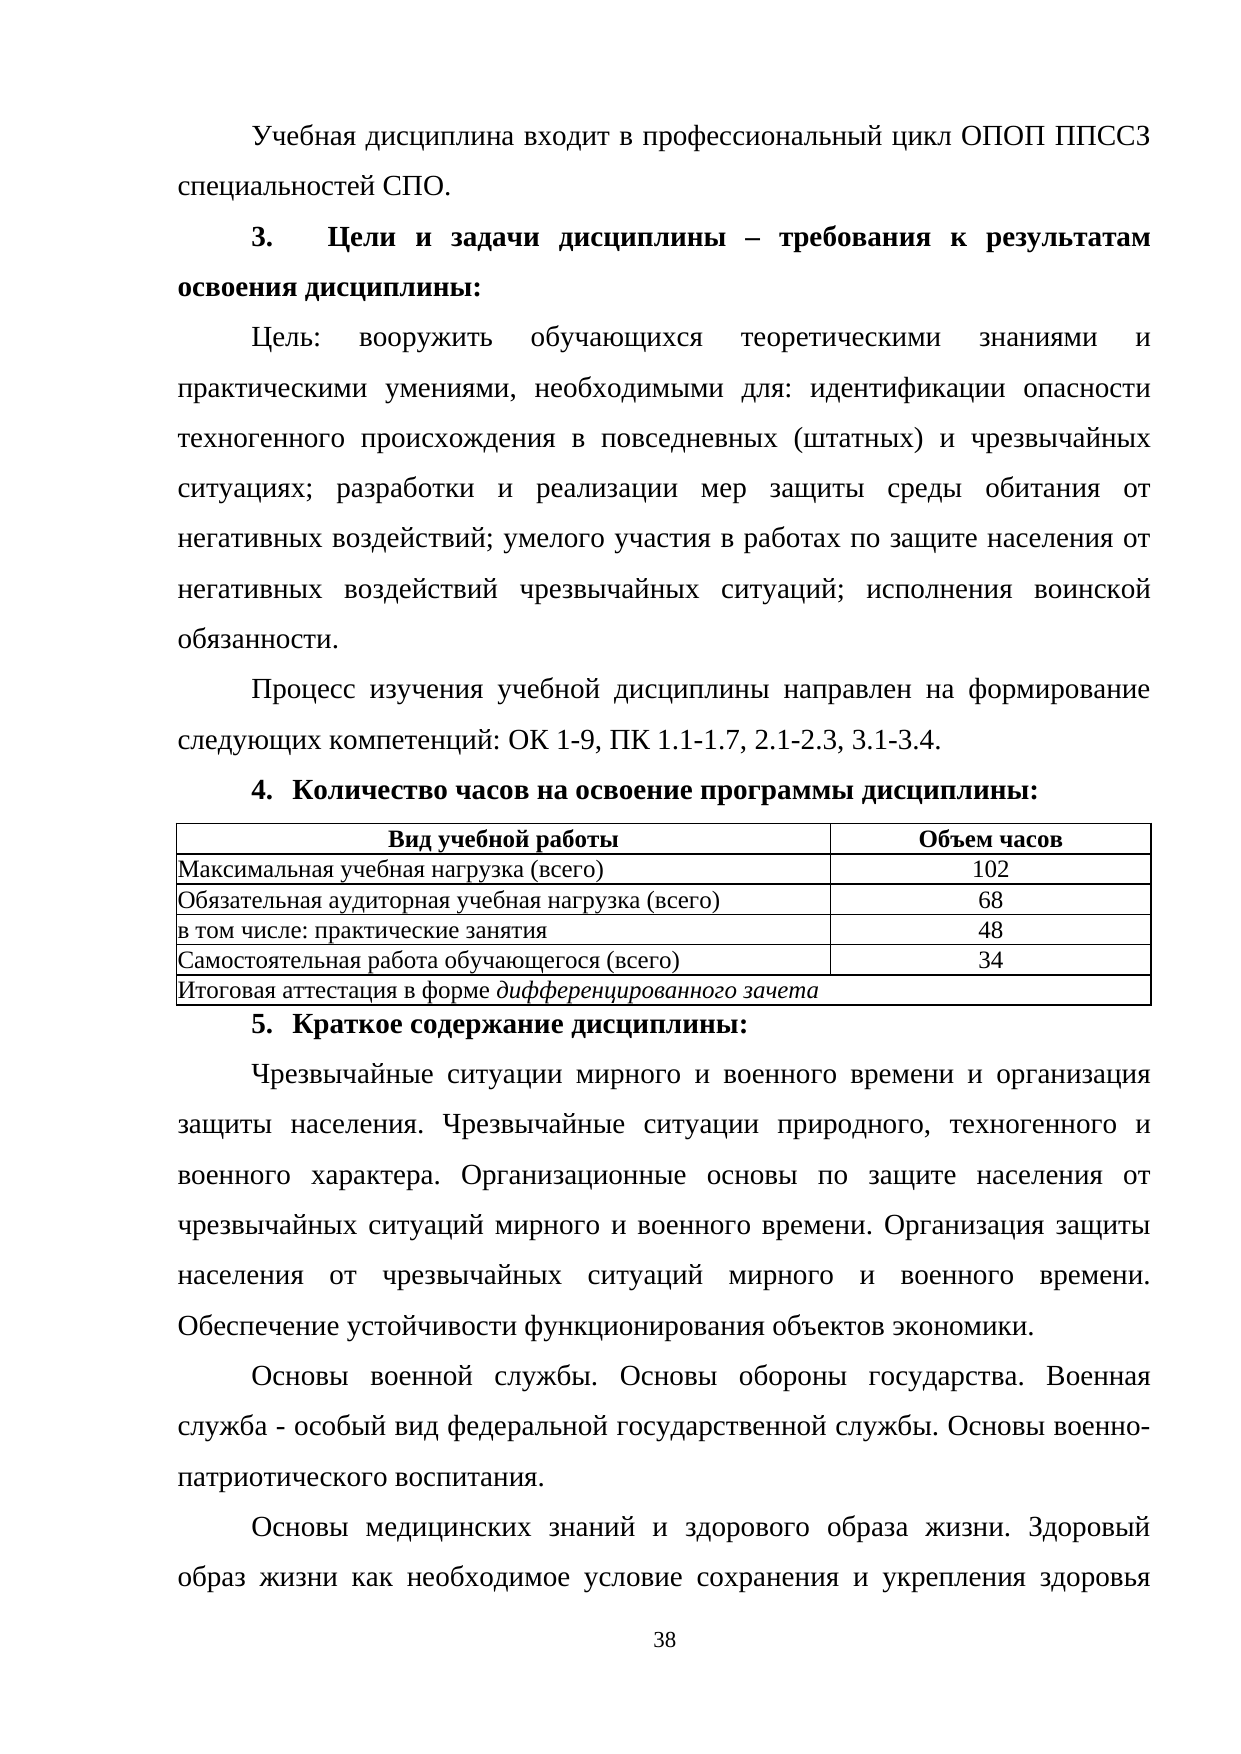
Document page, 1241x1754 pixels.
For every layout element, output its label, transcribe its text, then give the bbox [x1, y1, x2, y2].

table_cell Обязательная аудиторная учебная нагрузка (всего) [177, 885, 830, 913]
text Чрезвычайные ситуации мирного и военного времени и организация защиты населения. Чрезвычайные ситуации природного, техногенного и военного характера. Организационные основы по защите населения от чрезвычайных ситуаций мирного и военного времени. Организация защиты населения от чрезвычайных ситуаций мирного и военного времени. Обеспечение устойчивости функционирования объектов экономики. [177, 1056, 1152, 1341]
subtitle Количество часов на освоение программы дисциплины: [177, 772, 1152, 806]
table_cell Самостоятельная работа обучающегося (всего) [177, 945, 830, 974]
subtitle Цели и задачи дисциплины – требования к результатам освоения дисциплины: [177, 219, 1152, 303]
table_cell Итоговая аттестация в форме дифференцированного зачета [177, 976, 1150, 1004]
text Процесс изучения учебной дисциплины направлен на формирование следующих компетенций: ОК 1-9, ПК 1.1-1.7, 2.1-2.3, 3.1-3.4. [177, 672, 1152, 755]
table_cell 102 [831, 855, 1150, 883]
table_header Объем часов [831, 824, 1150, 853]
table_cell 68 [831, 885, 1150, 913]
table_cell Максимальная учебная нагрузка (всего) [177, 855, 830, 883]
text Основы военной службы. Основы обороны государства. Военная служба - особый вид федеральной государственной службы. Основы военно-патриотического воспитания. [177, 1358, 1152, 1492]
text Цель: вооружить обучающихся теоретическими знаниями и практическими умениями, необходимыми для: идентификации опасности техногенного происхождения в повседневных (штатных) и чрезвычайных ситуациях; разработки и реализации мер защиты среды обитания от негативных воздействий; умелого участия в работах по защите населения от негативных воздействий чрезвычайных ситуаций; исполнения воинской обязанности. [177, 319, 1152, 655]
table_cell 34 [831, 945, 1150, 974]
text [177, 1509, 1152, 1593]
text Учебная дисциплина входит в профессиональный цикл ОПОП ППССЗ специальностей СПО. [177, 118, 1152, 202]
table_cell в том числе: практические занятия [177, 915, 830, 944]
list Краткое содержание дисциплины: [177, 1006, 1152, 1039]
table_header Вид учебной работы [177, 824, 830, 853]
table_cell 48 [831, 915, 1150, 944]
